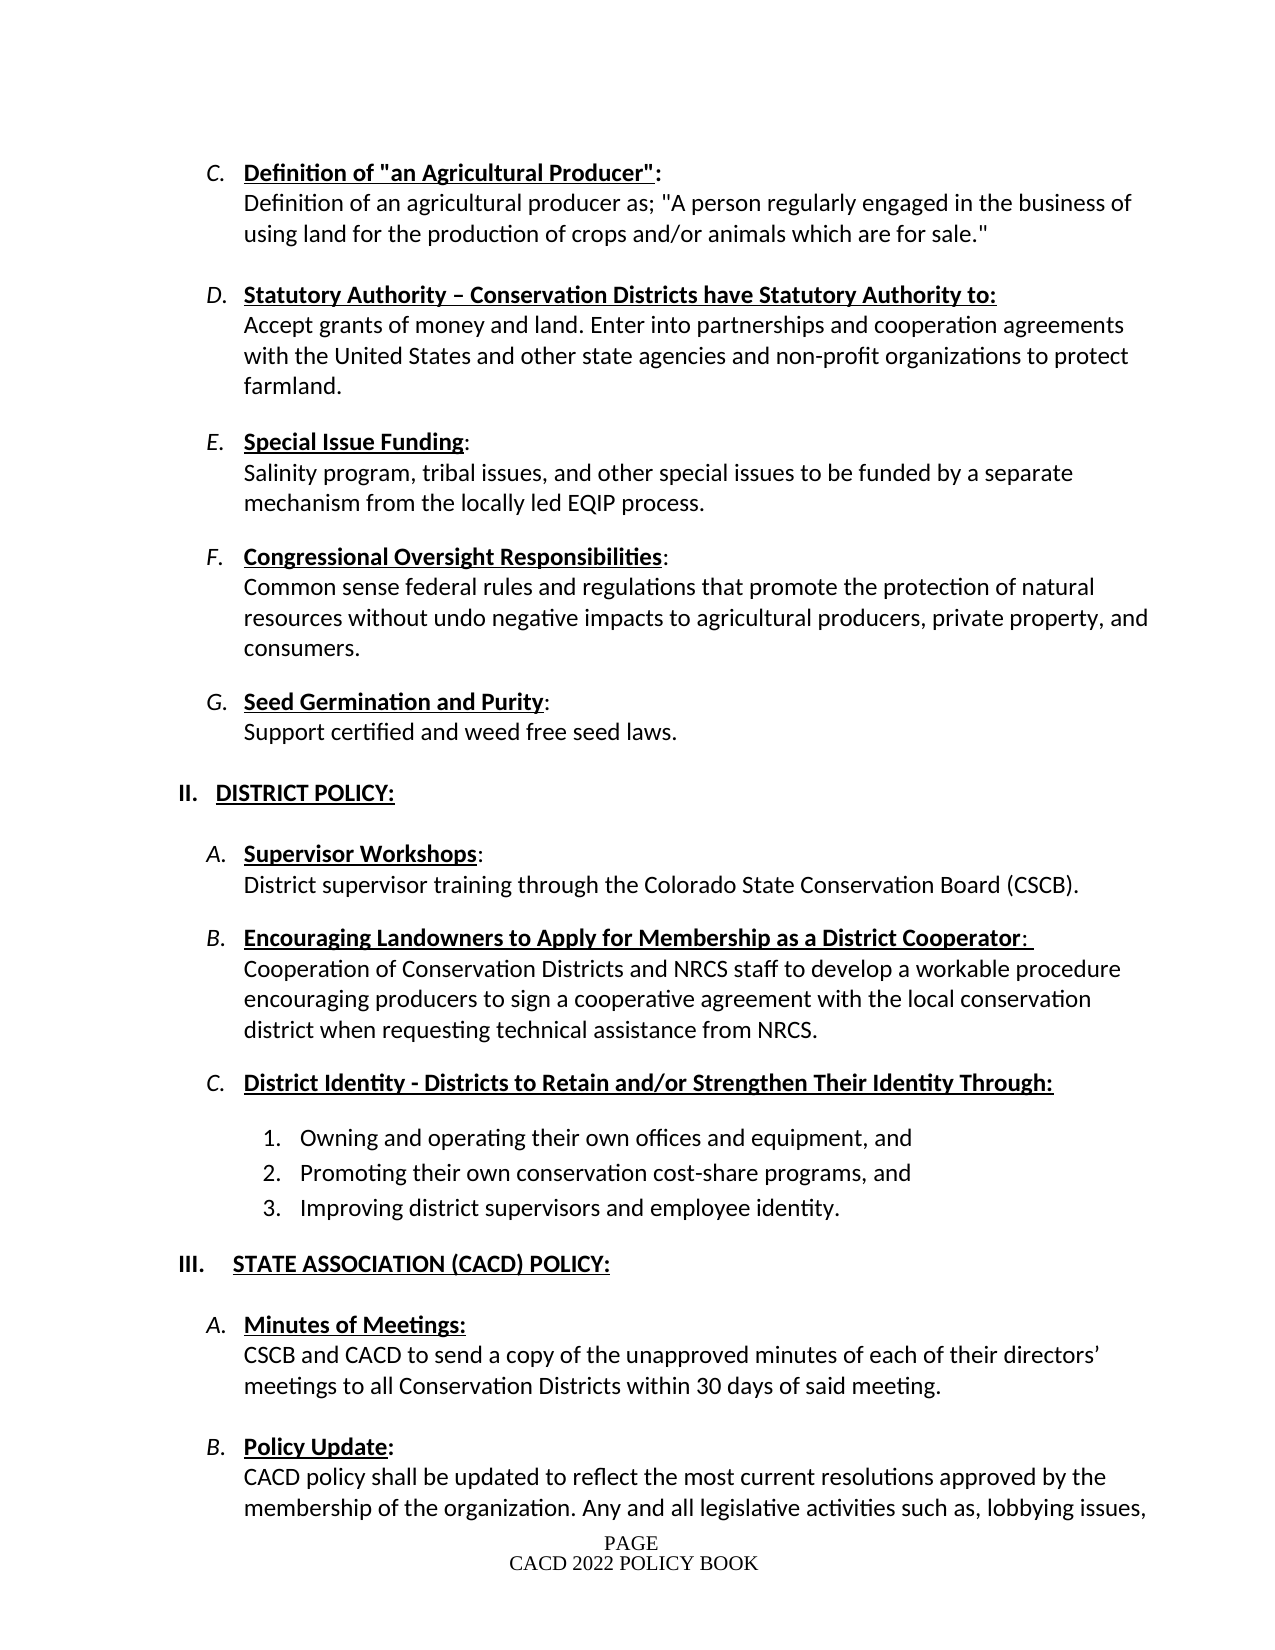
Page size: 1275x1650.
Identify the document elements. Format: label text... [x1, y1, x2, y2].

text Common sense federal rules and regulations that promote the protection of natural resources without undo negative impacts to agricultural producers, private property, and consumers. [244, 571, 1155, 663]
list Special Issue Funding: [206, 426, 1155, 457]
text District supervisor training through the Colorado State Conservation Board (CSCB). [244, 869, 1155, 899]
text Accept grants of money and land. Enter into partnerships and cooperation agreements with the United States and other state agencies and non-profit organizations to protect farmland. [244, 309, 1155, 401]
list Statutory Authority – Conservation Districts have Statutory Authority to: [206, 279, 1155, 309]
list Definition of "an Agricultural Producer": [206, 157, 1155, 187]
text Support certified and weed free seed laws. [244, 716, 1155, 747]
text Definition of an agricultural producer as; "A person regularly engaged in the business of using land for the production of crops and/or animals which are for sale." [244, 187, 1155, 248]
list Minutes of Meetings: [206, 1309, 1155, 1339]
list Policy Update: [206, 1431, 1155, 1461]
text CSCB and CACD to send a copy of the unapproved minutes of each of their directors’ meetings to all Conservation Districts within 30 days of said meeting. [244, 1339, 1155, 1400]
list Congressional Oversight Responsibilities: [206, 541, 1155, 571]
list Improving district supervisors and employee identity. [262, 1192, 1155, 1222]
text Salinity program, tribal issues, and other special issues to be funded by a separate mechanism from the locally led EQIP process. [244, 457, 1155, 518]
list DISTRICT POLICY: [178, 777, 1155, 808]
list STATE ASSOCIATION (CACD) POLICY: [178, 1248, 1155, 1278]
list Seed Germination and Purity: [206, 686, 1155, 716]
list Promoting their own conservation cost-share programs, and [262, 1157, 1155, 1187]
list Encouraging Landowners to Apply for Membership as a District Cooperator: [206, 922, 1155, 953]
list District Identity - Districts to Retain and/or Strengthen Their Identity Through: [206, 1067, 1155, 1098]
text Cooperation of Conservation Districts and NRCS staff to develop a workable procedure encouraging producers to sign a cooperative agreement with the local conservation district when requesting technical assistance from NRCS. [244, 953, 1155, 1044]
list Supervisor Workshops: [206, 838, 1155, 869]
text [244, 1461, 1155, 1522]
list Owning and operating their own offices and equipment, and [262, 1122, 1155, 1152]
